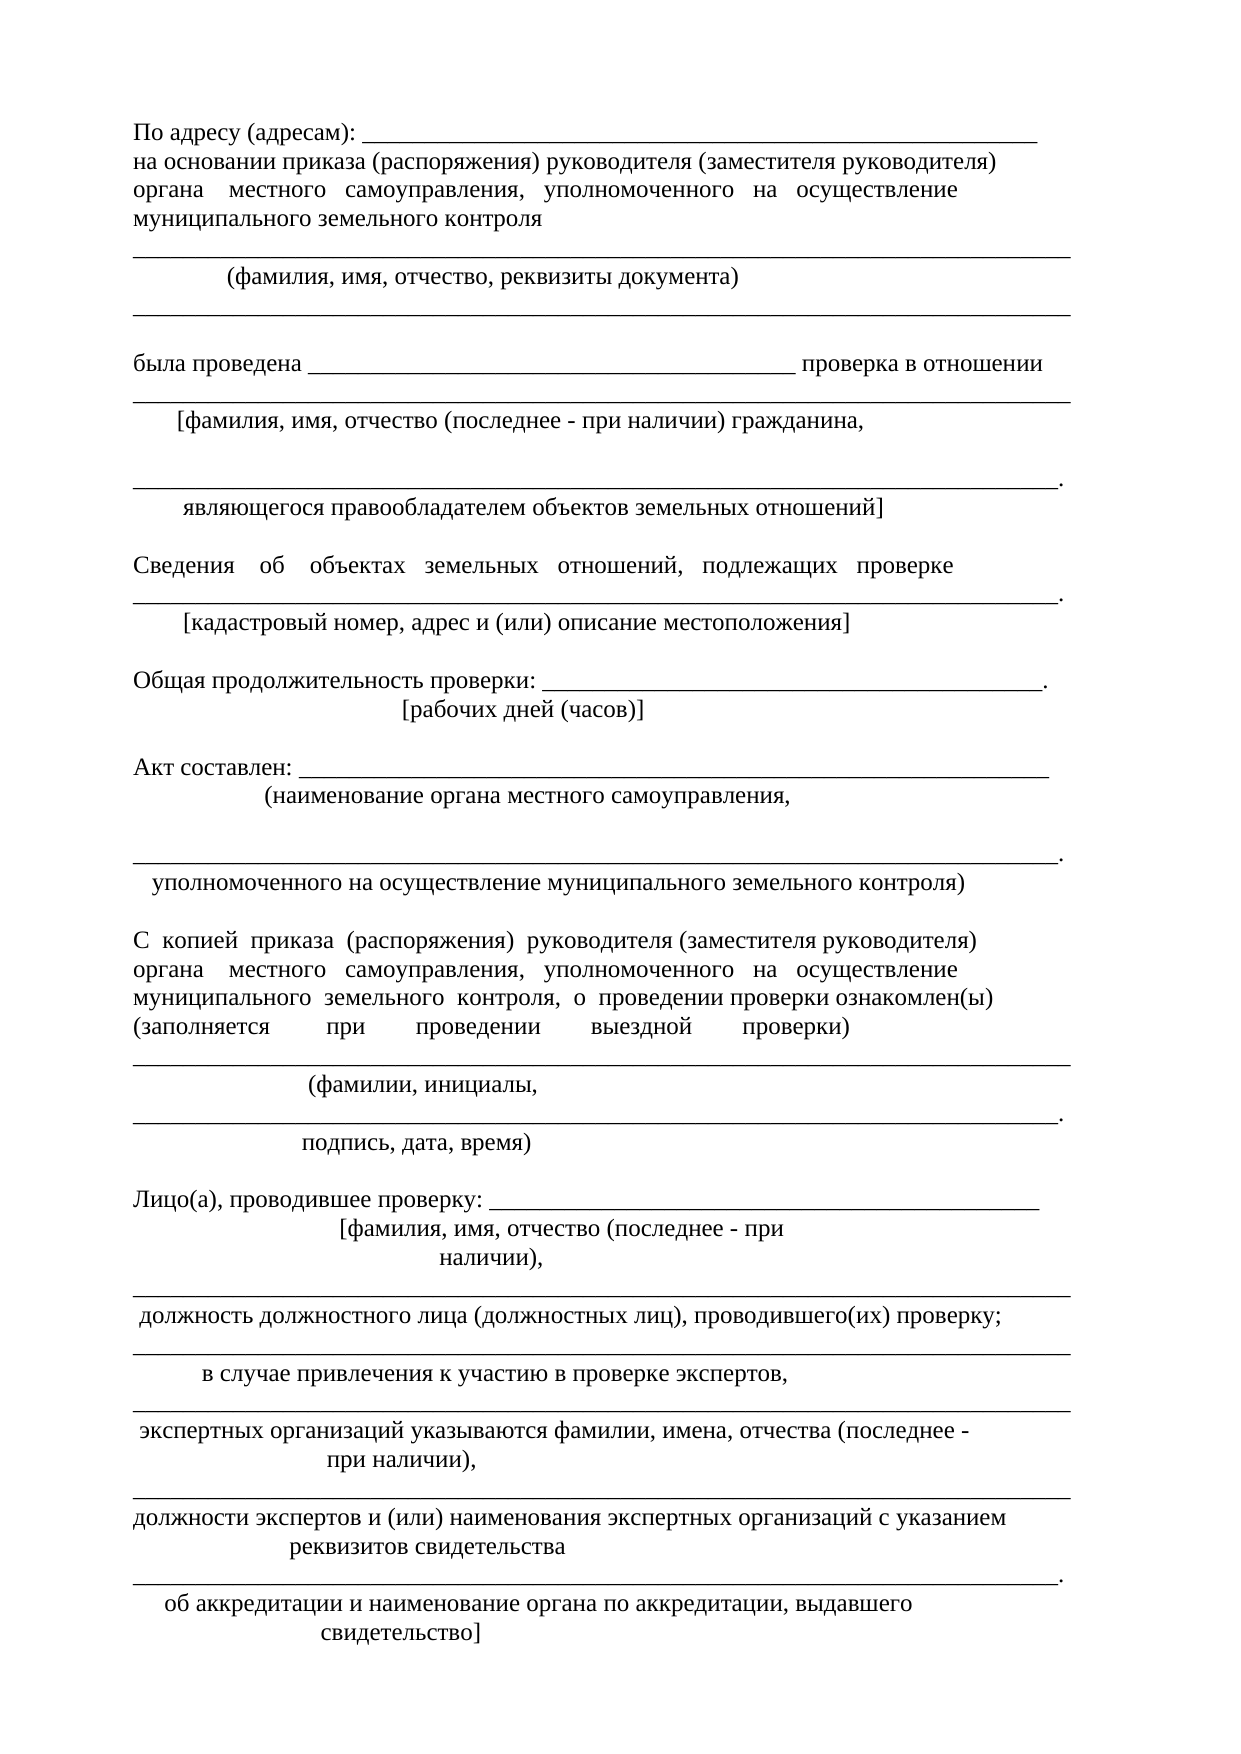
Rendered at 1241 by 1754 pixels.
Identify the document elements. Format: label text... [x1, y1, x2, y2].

text была проведена _______________________________________ проверка в отношении [133, 348, 1152, 376]
text являющегося правообладателем объектов земельных отношений] [133, 492, 1152, 521]
text муниципального земельного контроля, о проведении проверки ознакомлен(ы) [133, 982, 1152, 1011]
text должности экспертов и (или) наименования экспертных организаций с указанием [133, 1502, 1152, 1531]
text реквизитов свидетельства [133, 1531, 1152, 1559]
text об аккредитации и наименование органа по аккредитации, выдавшего [133, 1588, 1152, 1617]
text Общая продолжительность проверки: ________________________________________. [133, 665, 1152, 694]
text (заполняется при проведении выездной проверки) [133, 1011, 1152, 1040]
text (фамилии, инициалы, [133, 1069, 1152, 1098]
text уполномоченного на осуществление муниципального земельного контроля) [133, 867, 1152, 896]
text при наличии), [133, 1444, 1152, 1473]
text ___________________________________________________________________________ [133, 290, 1152, 319]
text в случае привлечения к участию в проверке экспертов, [133, 1358, 1152, 1386]
text на основании приказа (распоряжения) руководителя (заместителя руководителя) [133, 146, 1152, 174]
text ___________________________________________________________________________ [133, 1271, 1152, 1300]
text [кадастровый номер, адрес и (или) описание местоположения] [133, 607, 1152, 636]
text __________________________________________________________________________. [133, 838, 1152, 867]
text ___________________________________________________________________________ [133, 1329, 1152, 1357]
text должность должностного лица (должностных лиц), проводившего(их) проверку; [133, 1300, 1152, 1329]
text Сведения об объектах земельных отношений, подлежащих проверке [133, 550, 1152, 578]
text (наименование органа местного самоуправления, [133, 781, 1152, 809]
text ___________________________________________________________________________ [133, 232, 1152, 261]
text свидетельство] [133, 1617, 1152, 1646]
text ___________________________________________________________________________ [133, 1473, 1152, 1502]
text Лицо(а), проводившее проверку: ____________________________________________ [133, 1184, 1152, 1213]
text [фамилия, имя, отчество (последнее - при наличии) гражданина, [133, 405, 1152, 434]
text экспертных организаций указываются фамилии, имена, отчества (последнее - [133, 1415, 1152, 1444]
text По адресу (адресам): ______________________________________________________ [133, 117, 1152, 146]
text [фамилия, имя, отчество (последнее - при [133, 1213, 1152, 1242]
text Акт составлен: ____________________________________________________________ [133, 752, 1152, 780]
text органа местного самоуправления, уполномоченного на осуществление [133, 174, 1152, 203]
text наличии), [133, 1242, 1152, 1271]
text органа местного самоуправления, уполномоченного на осуществление [133, 954, 1152, 982]
text [рабочих дней (часов)] [133, 694, 1152, 723]
text __________________________________________________________________________. [133, 463, 1152, 492]
text ___________________________________________________________________________ [133, 1386, 1152, 1415]
text ___________________________________________________________________________ [133, 1040, 1152, 1069]
text (фамилия, имя, отчество, реквизиты документа) [133, 261, 1152, 290]
text муниципального земельного контроля [133, 203, 1152, 232]
text С копией приказа (распоряжения) руководителя (заместителя руководителя) [133, 925, 1152, 953]
text ___________________________________________________________________________ [133, 377, 1152, 405]
text __________________________________________________________________________. [133, 1098, 1152, 1127]
text подпись, дата, время) [133, 1127, 1152, 1156]
text __________________________________________________________________________. [133, 578, 1152, 607]
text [133, 1559, 1152, 1588]
